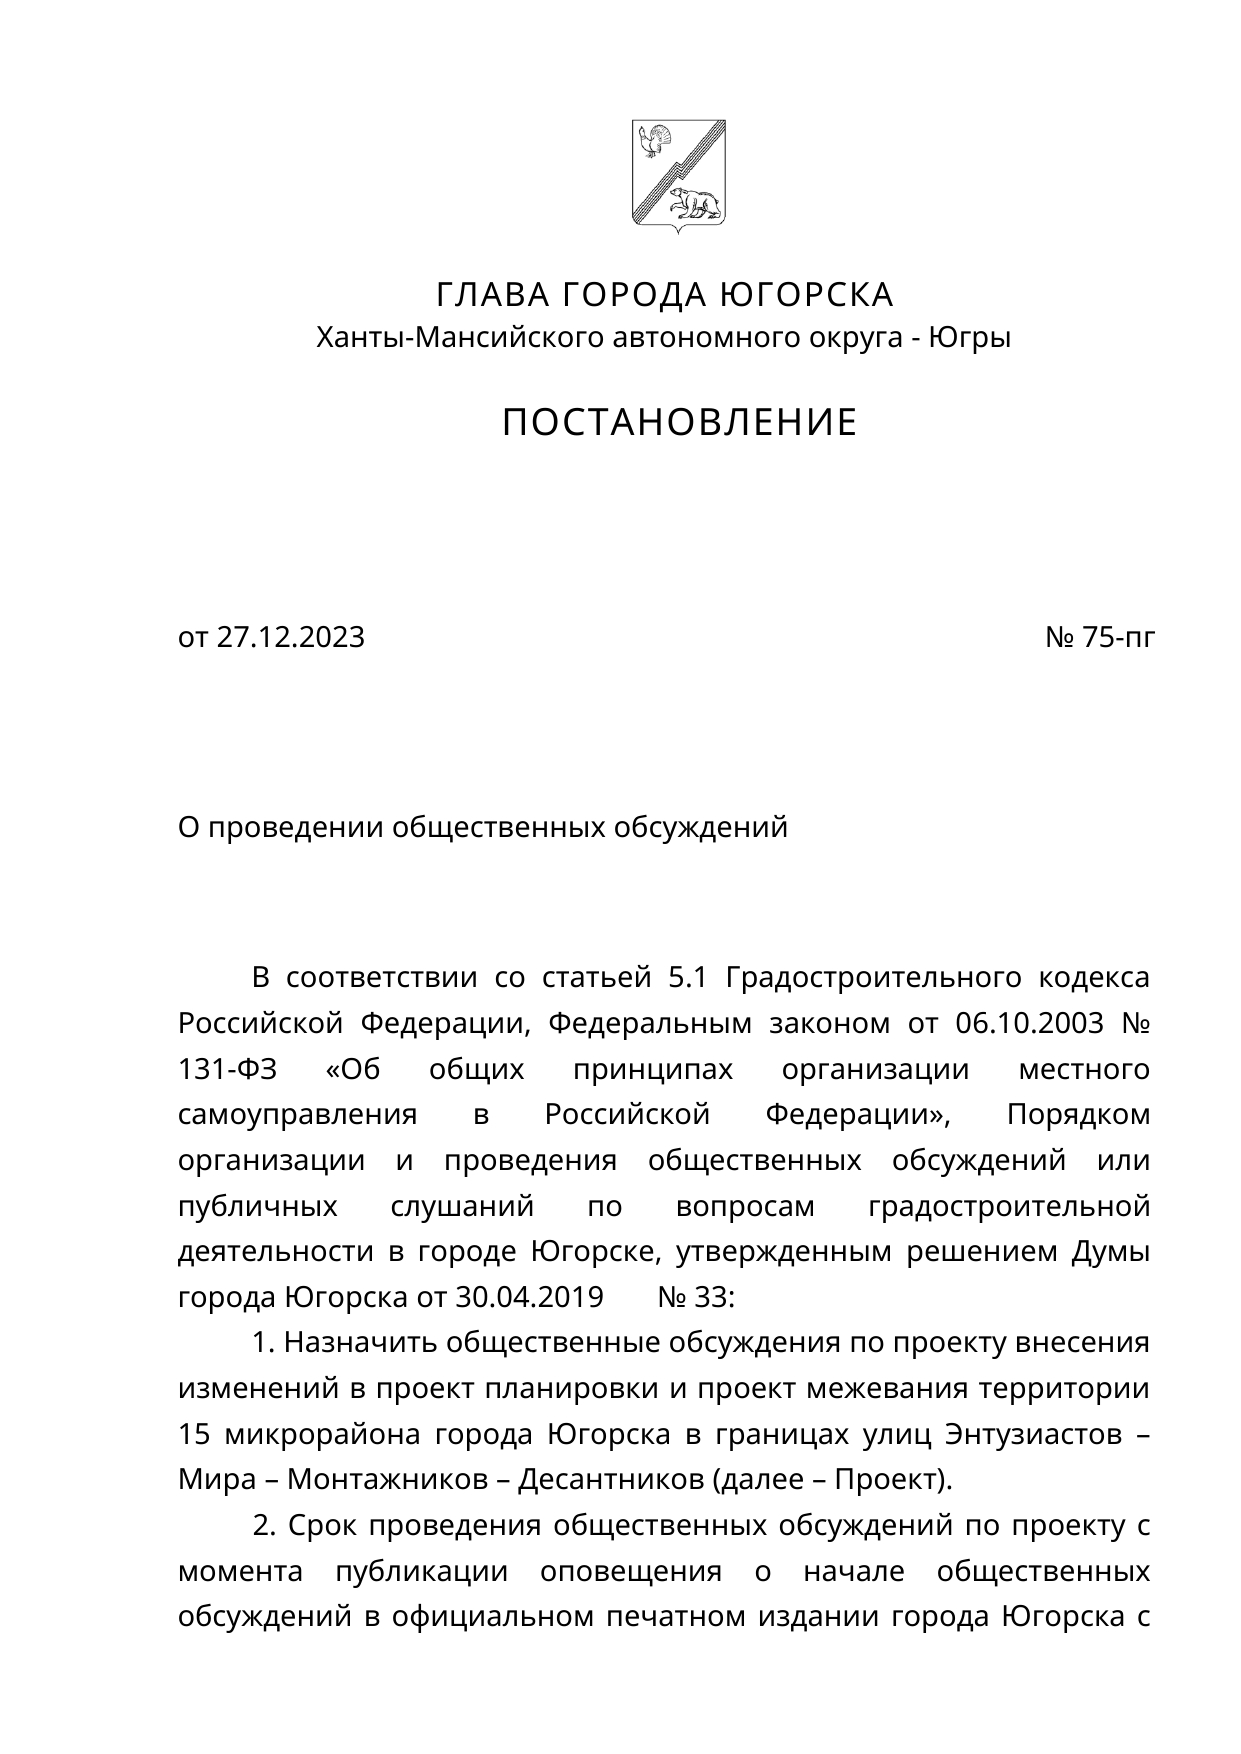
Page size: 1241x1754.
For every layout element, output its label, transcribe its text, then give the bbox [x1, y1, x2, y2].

text Ханты-Мансийского автономного округа - Югры [177, 316, 1152, 356]
text В соответствии со статьей 5.1 Градостроительного кодекса Российской Федерации, Федеральным законом от 06.10.2003 № 131-ФЗ «Об общих принципах организации местного самоуправления в Российской Федерации», Порядком организации и проведения общественных обсуждений или публичных слушаний по вопросам градостроительной деятельности в городе Югорске, утвержденным решением Думы города Югорска от 30.04.2019 № 33: [177, 957, 1152, 1316]
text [177, 1504, 1152, 1635]
table_header № 75-пг [962, 616, 1167, 727]
text ГЛАВА ГОРОДА ЮГОРСКА [177, 271, 1152, 316]
text 1. Назначить общественные обсуждения по проекту внесения изменений в проект планировки и проект межевания территории 15 микрорайона города Югорска в границах улиц Энтузиастов – Мира – Монтажников – Десантников (далее – Проект). [177, 1322, 1152, 1498]
list ПОСТАНОВЛЕНИЕ [177, 396, 1181, 447]
table_header от 27.12.2023 [166, 616, 962, 727]
text О проведении общественных обсуждений [177, 806, 1152, 846]
picture [631, 118, 727, 237]
